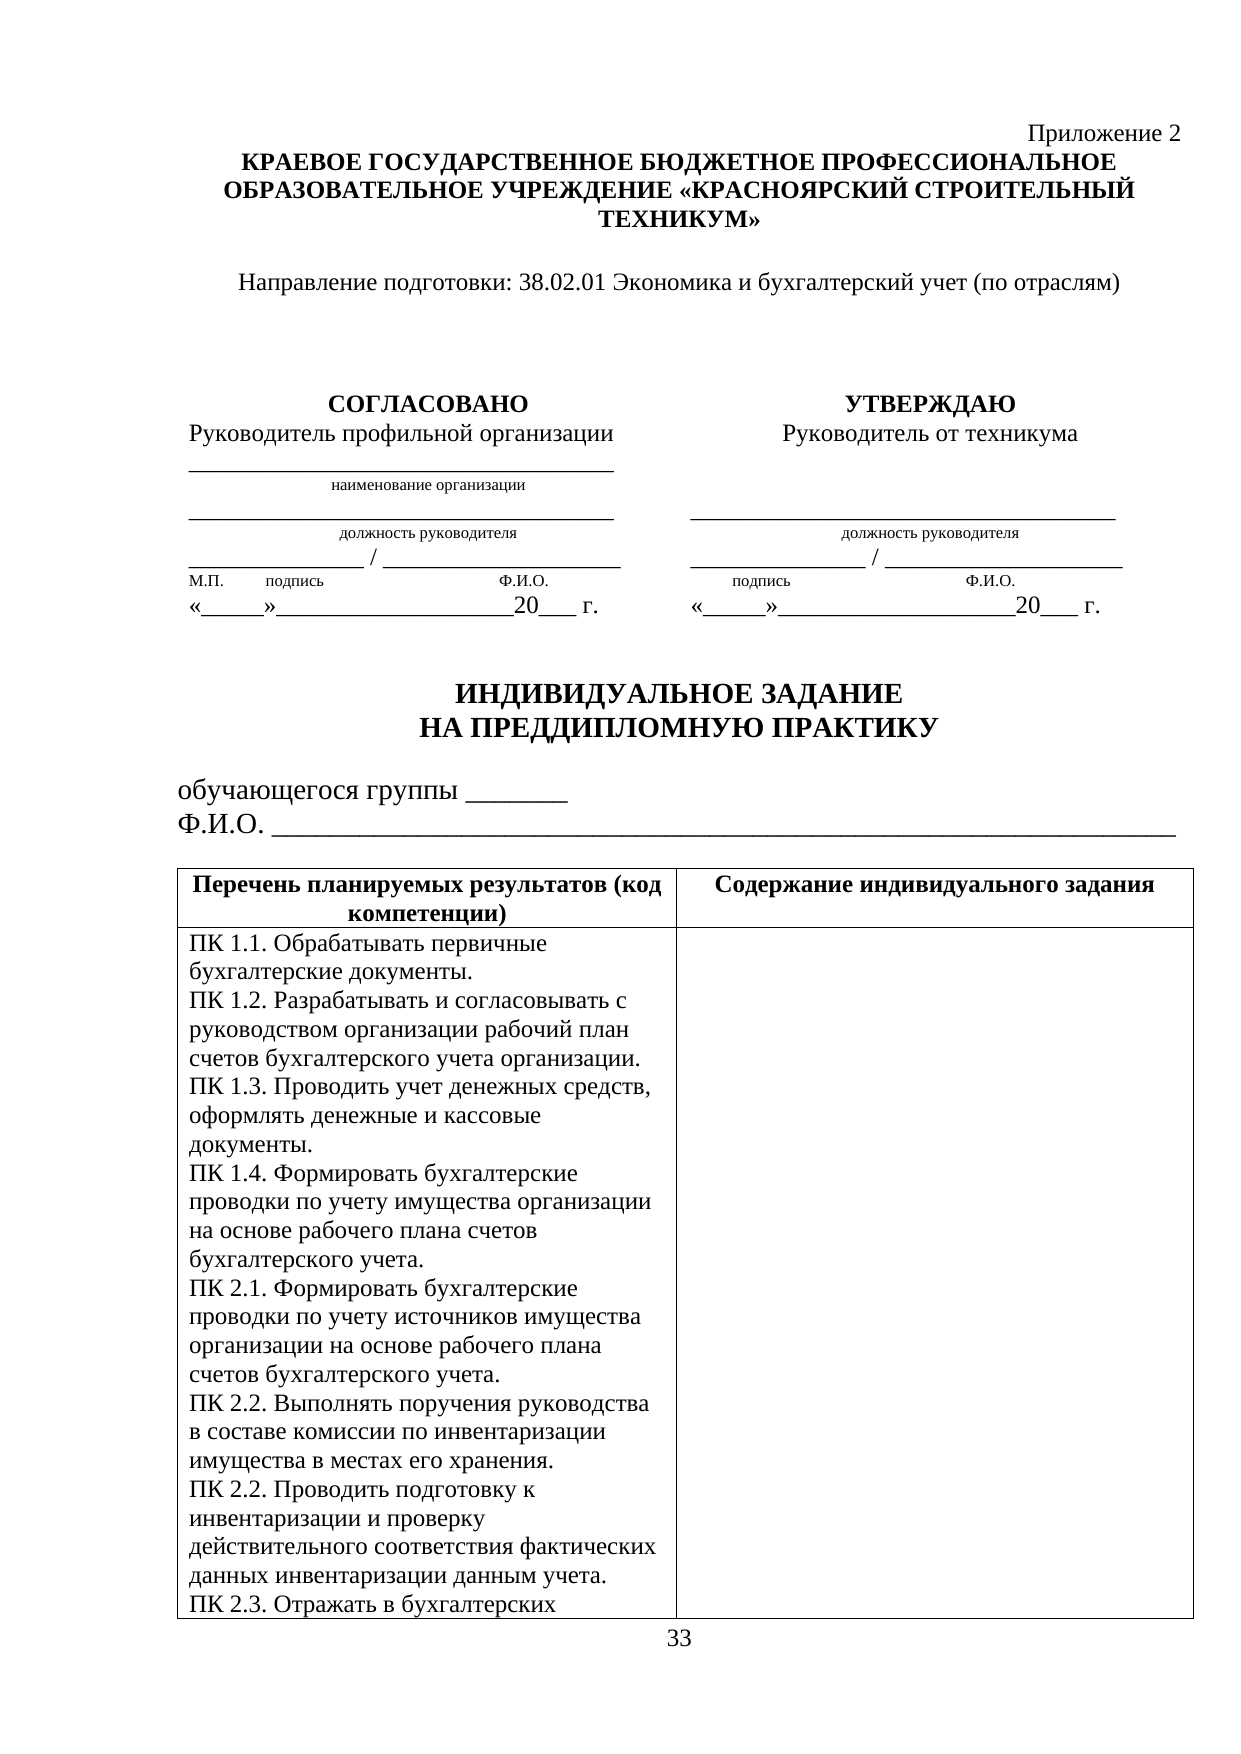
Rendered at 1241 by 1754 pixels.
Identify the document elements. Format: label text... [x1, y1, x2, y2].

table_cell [178, 928, 676, 1618]
text ИНДИВИДУАЛЬНОЕ ЗАДАНИЕ [177, 676, 1181, 710]
table_header СОГЛАСОВАНО Руководитель профильной организации __________________________________ наименование организации __________________________________ должность руководителя ______________ / ___________________ М.П. подпись Ф.И.О. «_____»___________________20___ г. [177, 389, 679, 648]
text КРАЕВОЕ ГОСУДАРСТВЕННОЕ БЮДЖЕТНОЕ ПРОФЕССИОНАЛЬНОЕ ОБРАЗОВАТЕЛЬНОЕ УЧРЕЖДЕНИЕ «КРАСНОЯРСКИЙ СТРОИТЕЛЬНЫЙ ТЕХНИКУМ» [177, 147, 1181, 233]
text Ф.И.О. ______________________________________________________________ [177, 806, 1181, 839]
table_header УТВЕРЖДАЮ Руководитель от техникума __________________________________ должность руководителя ______________ / ___________________ подпись Ф.И.О. «_____»___________________20___ г. [679, 389, 1181, 648]
subtitle Приложение 2 [177, 118, 1181, 147]
text НА ПРЕДДИПЛОМНУЮ ПРАКТИКУ [177, 710, 1181, 743]
text обучающегося группы _______ [177, 772, 1181, 806]
table_header Содержание индивидуального задания [677, 869, 1193, 927]
table_cell [677, 928, 1193, 1618]
text Направление подготовки: 38.02.01 Экономика и бухгалтерский учет (по отраслям) [177, 267, 1181, 295]
table_header Перечень планируемых результатов (код компетенции) [178, 869, 676, 927]
